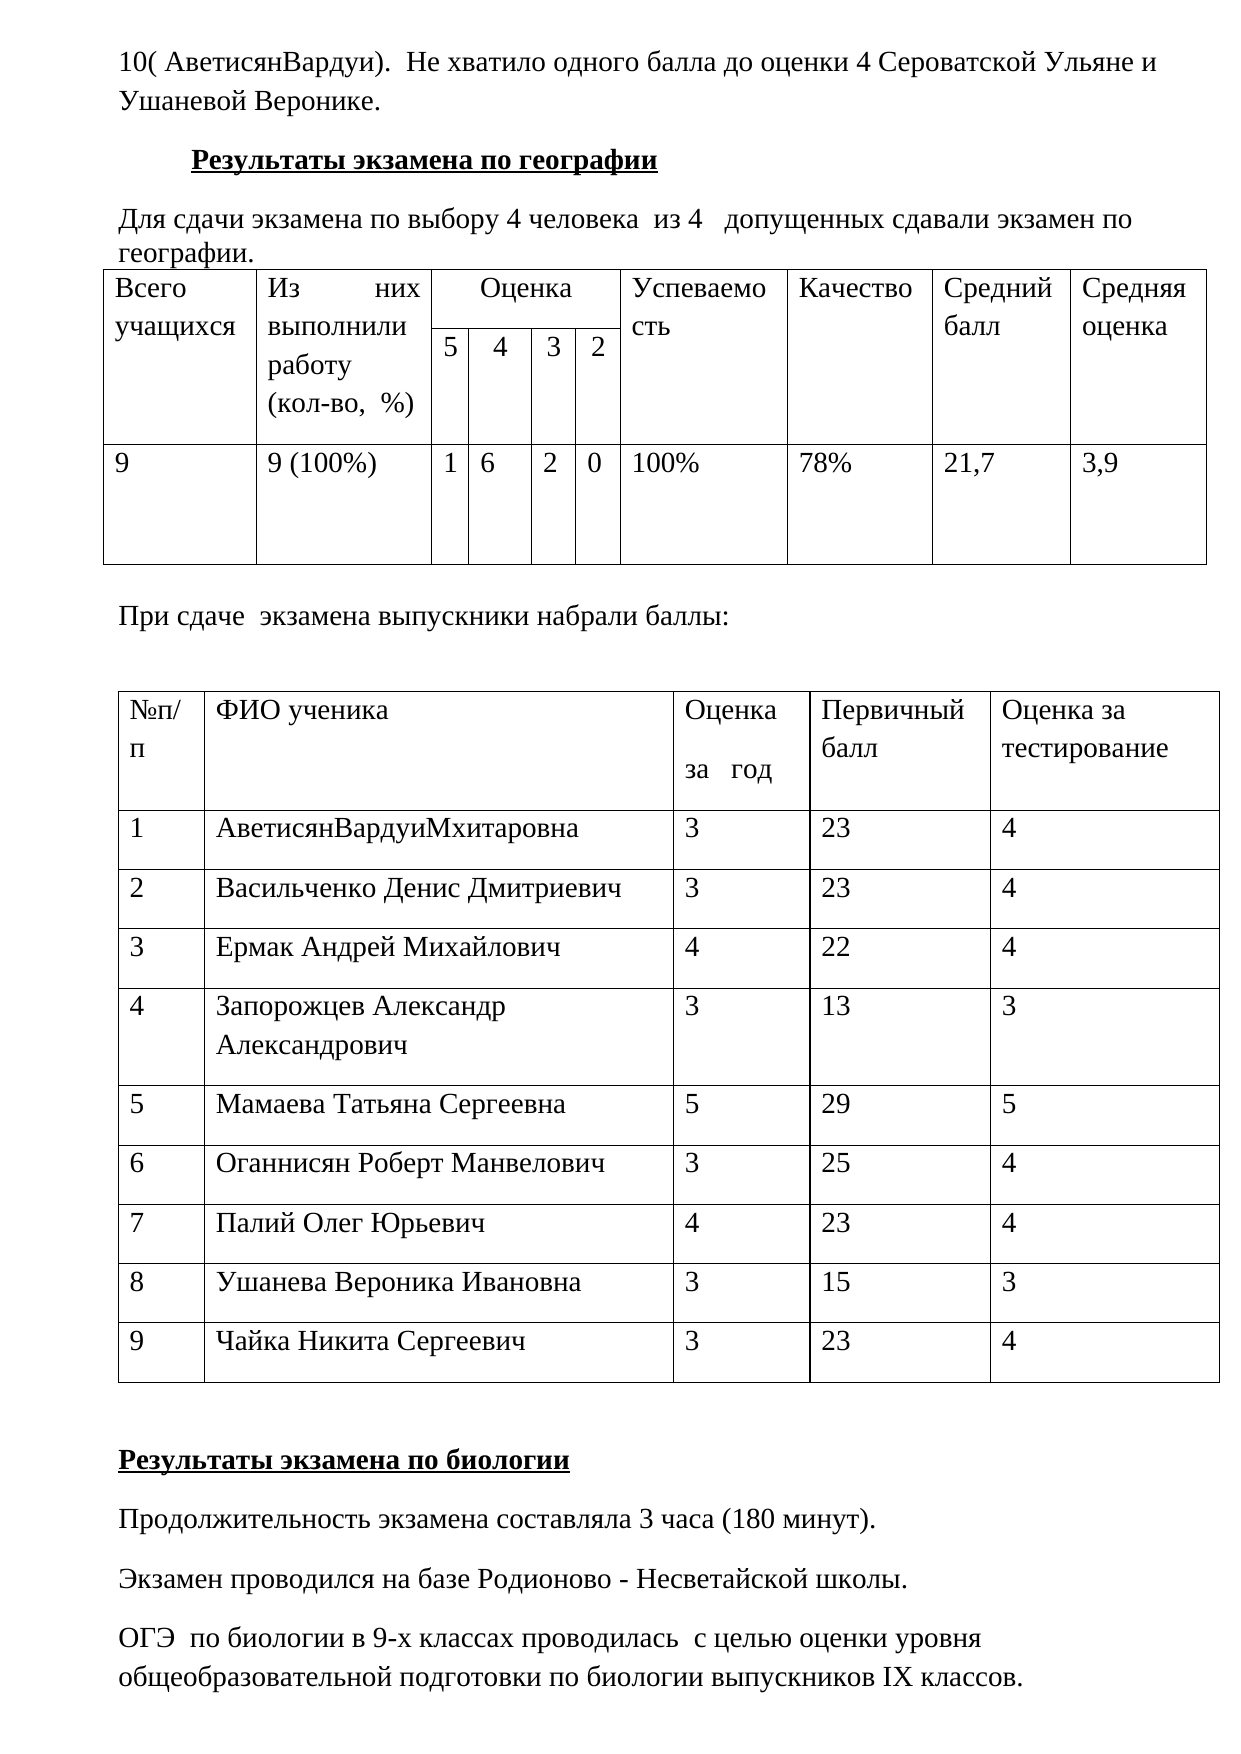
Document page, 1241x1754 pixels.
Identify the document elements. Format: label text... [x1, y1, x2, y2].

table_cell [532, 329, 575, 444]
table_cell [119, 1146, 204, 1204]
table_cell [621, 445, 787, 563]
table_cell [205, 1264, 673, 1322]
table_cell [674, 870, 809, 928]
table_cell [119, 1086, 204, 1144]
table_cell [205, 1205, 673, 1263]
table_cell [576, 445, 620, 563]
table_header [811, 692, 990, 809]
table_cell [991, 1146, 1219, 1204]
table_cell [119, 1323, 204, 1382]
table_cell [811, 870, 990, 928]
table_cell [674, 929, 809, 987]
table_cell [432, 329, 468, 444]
text Результаты экзамена по биологии [118, 1442, 1167, 1476]
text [118, 1620, 1167, 1692]
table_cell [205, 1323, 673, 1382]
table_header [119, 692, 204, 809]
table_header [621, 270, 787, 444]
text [118, 44, 1167, 116]
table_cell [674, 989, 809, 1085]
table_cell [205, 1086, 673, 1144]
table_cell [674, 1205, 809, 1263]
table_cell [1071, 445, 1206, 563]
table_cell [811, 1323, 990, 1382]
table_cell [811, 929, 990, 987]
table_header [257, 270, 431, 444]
text Для сдачи экзамена по выбору 4 человека из 4 допущенных сдавали экзамен по географии. [118, 202, 1167, 269]
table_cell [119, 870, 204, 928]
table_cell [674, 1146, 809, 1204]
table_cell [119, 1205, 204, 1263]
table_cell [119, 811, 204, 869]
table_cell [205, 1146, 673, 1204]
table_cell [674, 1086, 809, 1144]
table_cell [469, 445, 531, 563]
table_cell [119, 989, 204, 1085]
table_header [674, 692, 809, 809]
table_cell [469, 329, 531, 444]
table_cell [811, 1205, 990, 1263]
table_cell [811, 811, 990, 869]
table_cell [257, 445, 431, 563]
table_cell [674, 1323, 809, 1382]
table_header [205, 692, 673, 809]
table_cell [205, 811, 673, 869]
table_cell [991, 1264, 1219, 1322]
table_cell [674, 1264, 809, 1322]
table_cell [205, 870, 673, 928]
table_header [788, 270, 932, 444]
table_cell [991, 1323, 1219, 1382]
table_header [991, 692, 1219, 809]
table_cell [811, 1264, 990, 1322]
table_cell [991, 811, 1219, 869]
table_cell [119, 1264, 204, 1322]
text Экзамен проводился на базе Родионово - Несветайской школы. [118, 1561, 1167, 1594]
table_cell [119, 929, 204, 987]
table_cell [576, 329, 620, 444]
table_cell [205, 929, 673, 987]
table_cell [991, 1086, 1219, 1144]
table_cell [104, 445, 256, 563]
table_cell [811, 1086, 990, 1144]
text Продолжительность экзамена составляла 3 часа (180 минут). [118, 1501, 1167, 1535]
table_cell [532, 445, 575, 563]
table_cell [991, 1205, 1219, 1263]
text При сдаче экзамена выпускники набрали баллы: [118, 598, 1167, 632]
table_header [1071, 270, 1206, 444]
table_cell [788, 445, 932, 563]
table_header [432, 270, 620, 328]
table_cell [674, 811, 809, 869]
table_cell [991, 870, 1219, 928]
text Результаты экзамена по географии [118, 142, 1167, 176]
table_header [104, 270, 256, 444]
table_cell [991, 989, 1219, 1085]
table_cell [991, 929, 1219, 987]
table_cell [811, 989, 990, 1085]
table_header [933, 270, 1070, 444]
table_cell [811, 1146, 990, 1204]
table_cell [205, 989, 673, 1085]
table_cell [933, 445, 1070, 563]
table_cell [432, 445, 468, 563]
